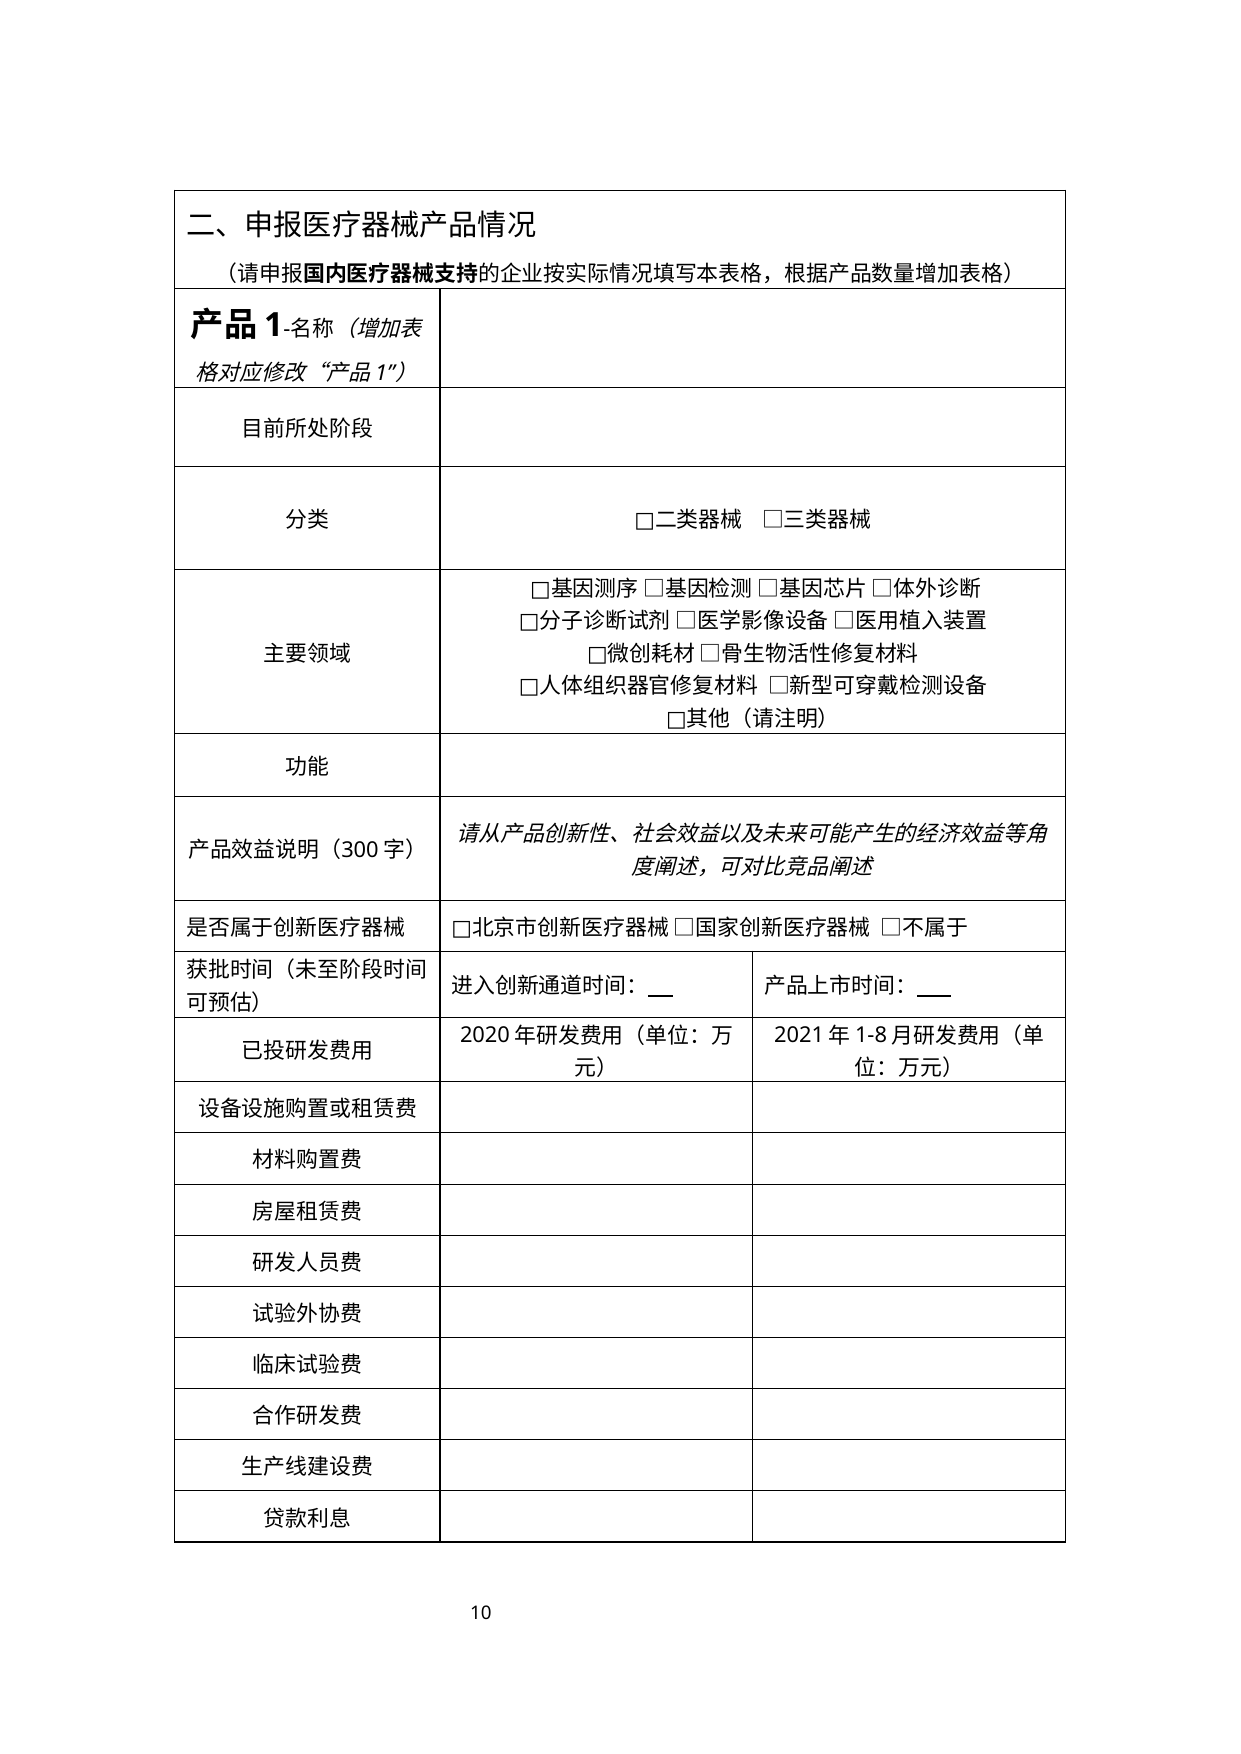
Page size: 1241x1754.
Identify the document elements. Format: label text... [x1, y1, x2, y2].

table_cell 临床试验费 [175, 1338, 439, 1388]
table_cell 生产线建设费 [175, 1440, 439, 1490]
table_cell [753, 1491, 1065, 1541]
table_cell 是否属于创新医疗器械 [175, 901, 439, 951]
table_cell 研发人员费 [175, 1236, 439, 1286]
table_cell [441, 734, 1065, 796]
table_cell 合作研发费 [175, 1389, 439, 1439]
table_cell [753, 1389, 1065, 1439]
table_cell 贷款利息 [175, 1491, 439, 1541]
table_cell [753, 1082, 1065, 1132]
table_cell 试验外协费 [175, 1287, 439, 1337]
table_cell 请从产品创新性、社会效益以及未来可能产生的经济效益等角度阐述，可对比竞品阐述 [441, 797, 1065, 899]
table_cell [753, 1236, 1065, 1286]
table_cell 材料购置费 [175, 1133, 439, 1183]
table_cell [753, 1338, 1065, 1388]
table_cell [753, 1440, 1065, 1490]
table_cell [753, 1287, 1065, 1337]
table_cell [753, 1185, 1065, 1234]
table_cell □基因测序 □基因检测 □基因芯片 □体外诊断 □分子诊断试剂 □医学影像设备 □医用植入装置 □微创耗材 □骨生物活性修复材料 □人体组织器官修复材料 □新型可穿戴检测设备 □其他（请注明） [441, 570, 1065, 733]
table_cell [441, 1185, 752, 1234]
table_cell [441, 1082, 752, 1132]
table_cell 获批时间（未至阶段时间可预估） [175, 952, 439, 1017]
table_cell [441, 1133, 752, 1183]
table_cell 已投研发费用 [175, 1018, 439, 1081]
table_cell [441, 1236, 752, 1286]
table_header 二、申报医疗器械产品情况 （请申报国内医疗器械支持的企业按实际情况填写本表格，根据产品数量增加表格） [175, 191, 1065, 288]
table_cell 进入创新通道时间： [441, 952, 752, 1017]
table_cell 产品效益说明（300字） [175, 797, 439, 899]
table_cell 2021年1-8月研发费用（单位：万元） [753, 1018, 1065, 1081]
table_cell 2020年研发费用（单位：万元） [441, 1018, 752, 1081]
table_cell 产品1-名称（增加表格对应修改“产品1”） [175, 289, 439, 387]
table_cell [441, 1389, 752, 1439]
table_cell 房屋租赁费 [175, 1185, 439, 1234]
table_cell [441, 289, 1065, 387]
table_cell [753, 1133, 1065, 1183]
table_cell 主要领域 [175, 570, 439, 733]
table_cell □北京市创新医疗器械 □国家创新医疗器械 □不属于 [441, 901, 1065, 951]
table_cell 功能 [175, 734, 439, 796]
table_cell [441, 1491, 752, 1541]
table_cell 产品上市时间： [753, 952, 1065, 1017]
table_cell [441, 1338, 752, 1388]
table_cell [441, 1440, 752, 1490]
table_cell 分类 [175, 467, 439, 569]
table_cell 目前所处阶段 [175, 388, 439, 466]
table_cell [441, 388, 1065, 466]
table_cell □二类器械 □三类器械 [441, 467, 1065, 569]
table_cell [441, 1287, 752, 1337]
table_cell 设备设施购置或租赁费 [175, 1082, 439, 1132]
